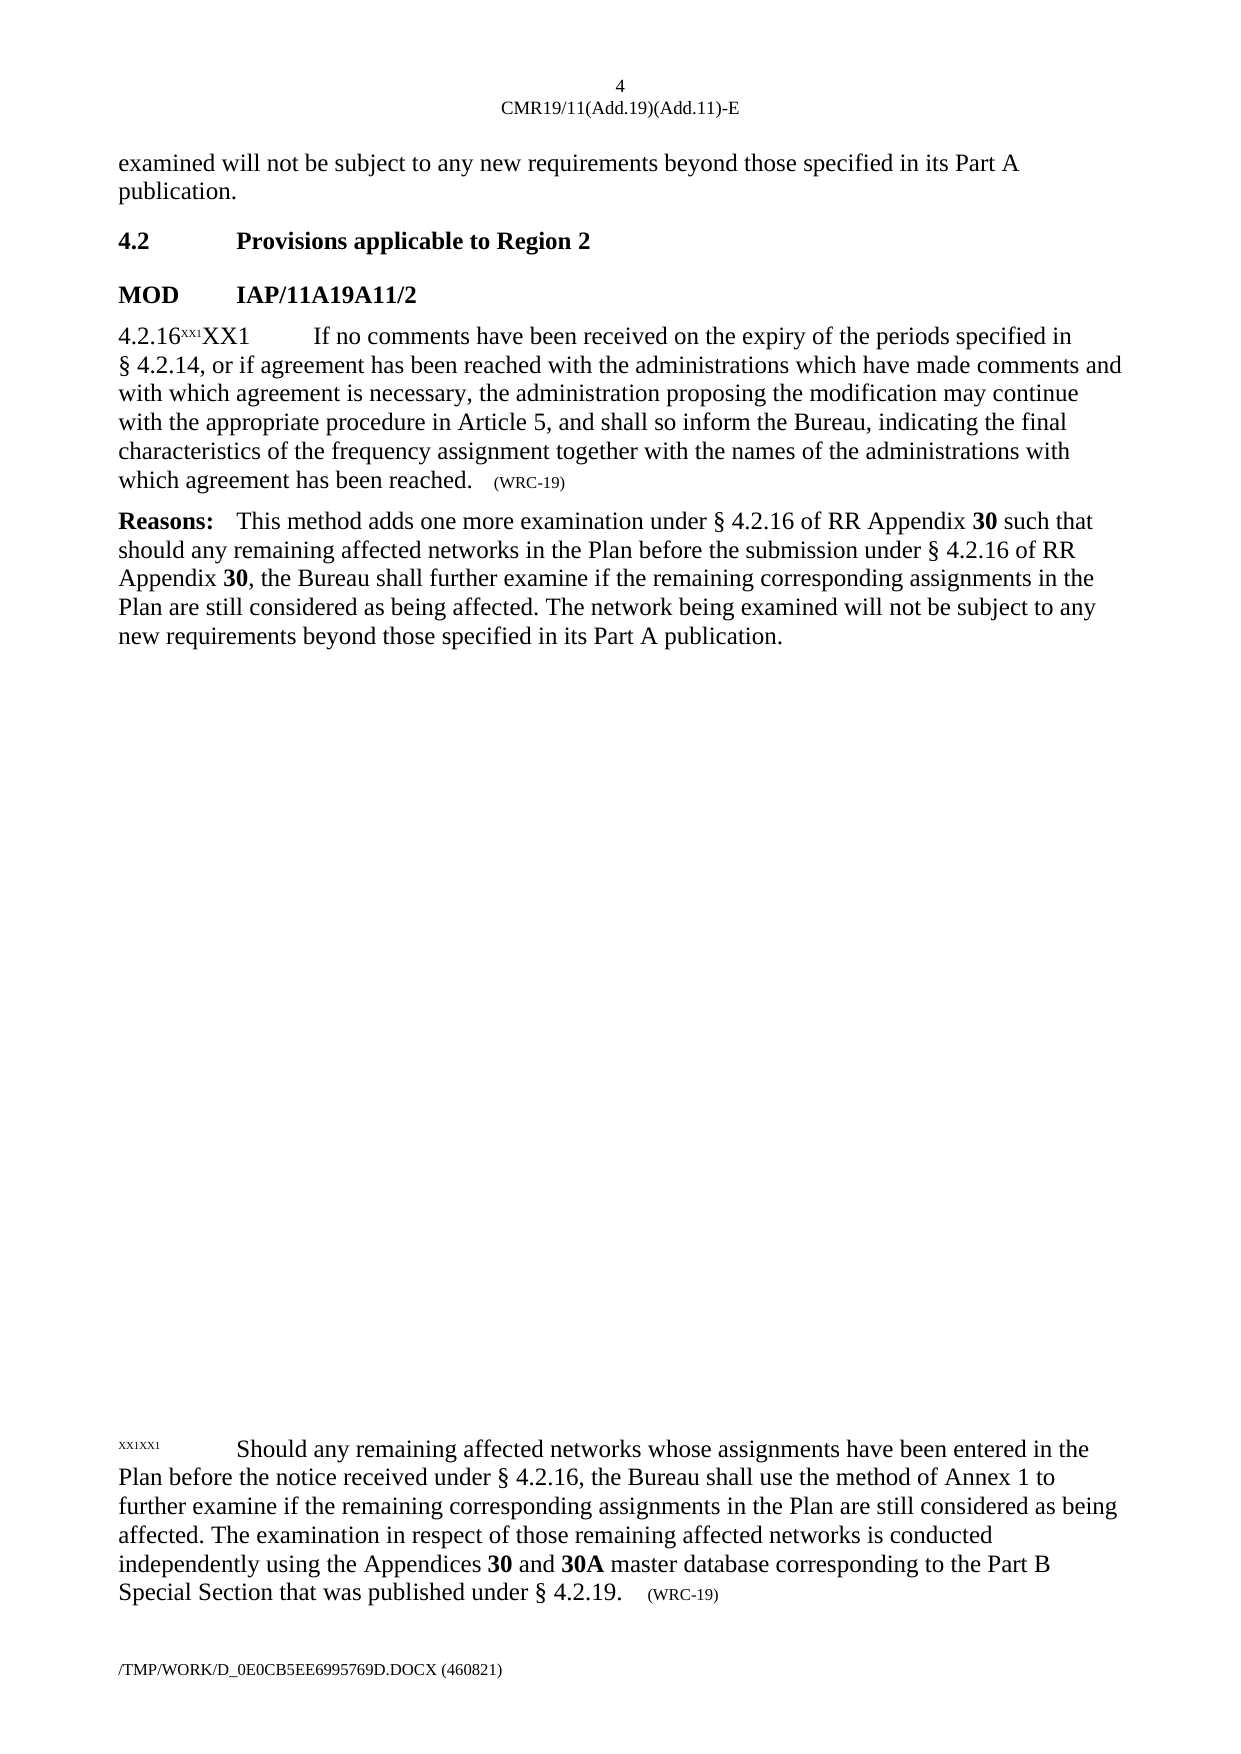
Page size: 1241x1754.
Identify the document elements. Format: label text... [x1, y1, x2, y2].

subtitle 4.2 Provisions applicable to Region 2 [118, 226, 1122, 255]
text Reasons: This method adds one more examination under § 4.2.16 of RR Appendix 30 such that should any remaining affected networks in the Plan before the submission under § 4.2.16 of RR Appendix 30, the Bureau shall further examine if the remaining corresponding assignments in the Plan are still considered as being affected. The network being examined will not be subject to any new requirements beyond those specified in its Part A publication. [118, 506, 1122, 650]
text Reasons: This method adds one more examination under § 4.1.12 of RR Appendix 30 such that should any remaining affected networks whose assignments have been entered in the List before the submission under § 4.1.12 of RR Appendix 30, the Bureau shall further examine if the remaining corresponding assignments in the List are still considered as being affected. The network being examined will not be subject to any new requirements beyond those specified in its Part A publication. [118, 148, 1122, 205]
text MOD IAP/11A19A11/2#50134 [118, 280, 1122, 308]
text 4.2.16 If no comments have been received on the expiry of the periods specified in § 4.2.14, or if agreement has been reached with the administrations which have made comments and with which agreement is necessary, the administration proposing the modification may continue with the appropriate procedure in Article 5, and shall so inform the Bureau, indicating the final characteristics of the frequency assignment together with the names of the administrations with which agreement has been reached. [118, 321, 1122, 493]
